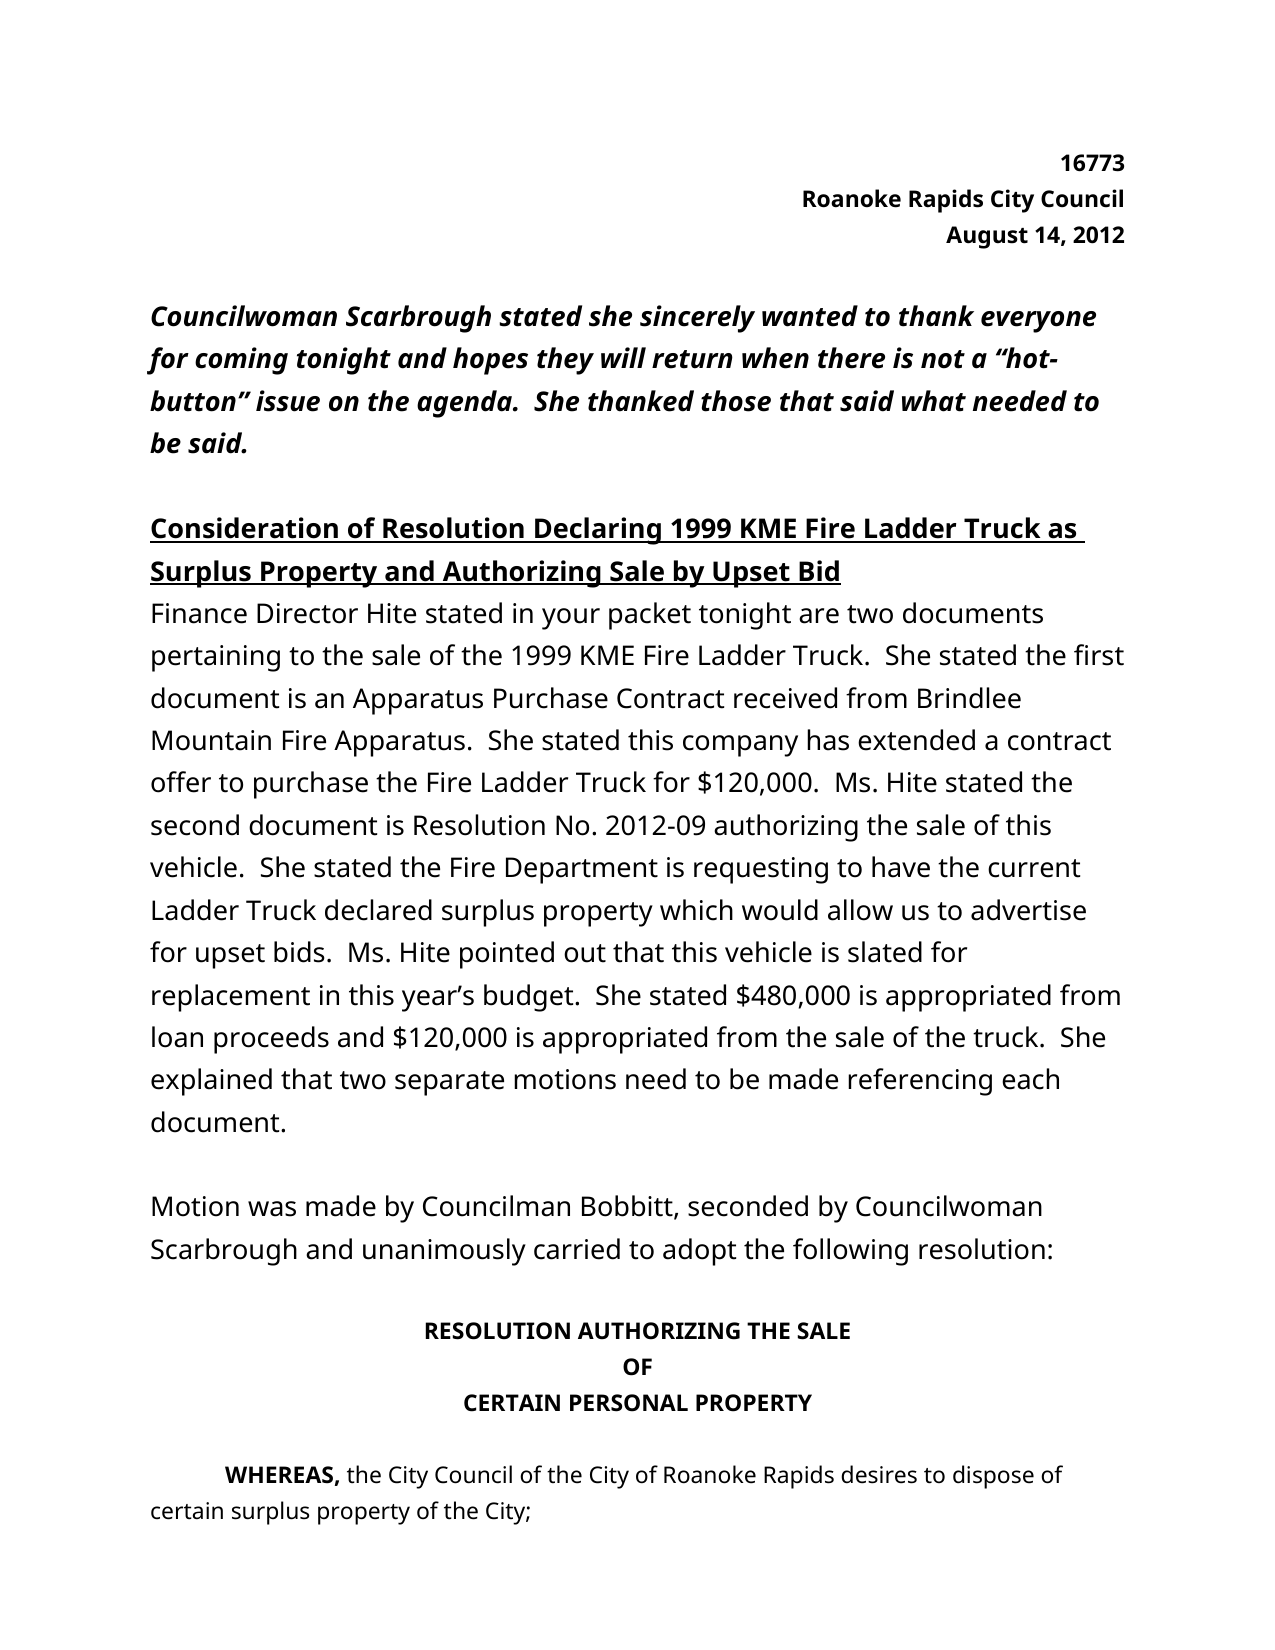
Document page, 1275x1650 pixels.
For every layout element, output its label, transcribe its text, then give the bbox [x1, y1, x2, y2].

text August 14, 2012 [150, 219, 1125, 251]
text Councilwoman Scarbrough stated she sincerely wanted to thank everyone for coming tonight and hopes they will return when there is not a “hot-button” issue on the agenda. She thanked those that said what needed to be said. [150, 298, 1125, 462]
text 16773 [150, 147, 1125, 179]
text RESOLUTION AUTHORIZING THE SALE [150, 1315, 1125, 1346]
text WHEREAS, the City Council of the City of Roanoke Rapids desires to dispose of certain surplus property of the City; [150, 1459, 1125, 1526]
text OF [150, 1351, 1125, 1382]
text Finance Director Hite stated in your packet tonight are two documents pertaining to the sale of the 1999 KME Fire Ladder Truck. She stated the first document is an Apparatus Purchase Contract received from Brindlee Mountain Fire Apparatus. She stated this company has extended a contract offer to purchase the Fire Ladder Truck for $120,000. Ms. Hite stated the second document is Resolution No. 2012-09 authorizing the sale of this vehicle. She stated the Fire Department is requesting to have the current Ladder Truck declared surplus property which would allow us to advertise for upset bids. Ms. Hite pointed out that this vehicle is slated for replacement in this year’s budget. She stated $480,000 is appropriated from loan proceeds and $120,000 is appropriated from the sale of the truck. She explained that two separate motions need to be made referencing each document. [150, 594, 1125, 1140]
text CERTAIN PERSONAL PROPERTY [150, 1387, 1125, 1418]
text Motion was made by Councilman Bobbitt, seconded by Councilwoman Scarbrough and unanimously carried to adopt the following resolution: [150, 1188, 1125, 1267]
text Roanoke Rapids City Council [150, 183, 1125, 214]
text Consideration of Resolution Declaring 1999 KME Fire Ladder Truck as Surplus Property and Authorizing Sale by Upset Bid [150, 509, 1125, 589]
